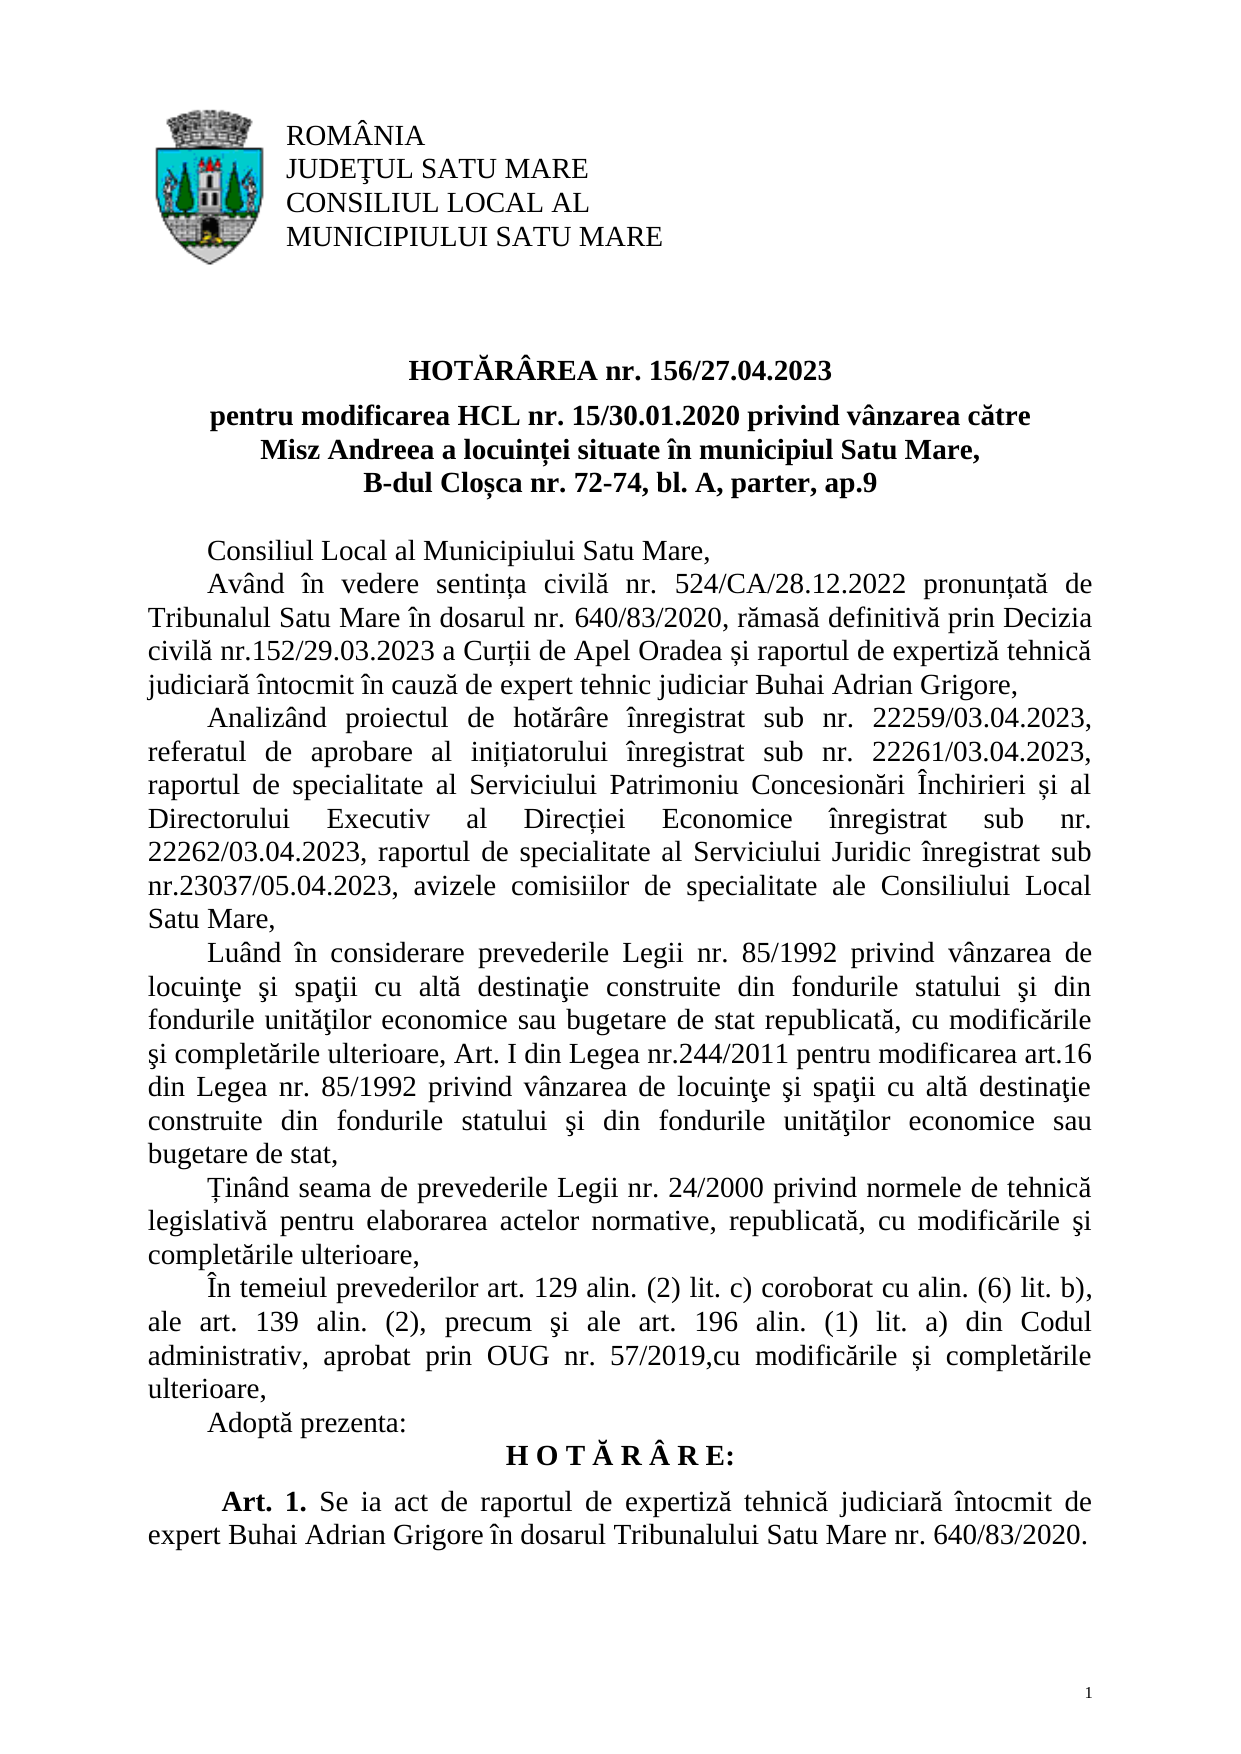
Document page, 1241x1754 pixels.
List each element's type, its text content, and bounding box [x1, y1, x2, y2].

list pentru modificarea HCL nr. 15/30.01.2020 privind vânzarea către [148, 398, 1093, 432]
text ROMÂNIA [267, 118, 1093, 152]
list Misz Andreea a locuinței situate în municipiul Satu Mare, [148, 432, 1093, 466]
text Analizând proiectul de hotărâre înregistrat sub nr. 22259/03.04.2023, referatul de aprobare al inițiatorului înregistrat sub nr. 22261/03.04.2023, raportul de specialitate al Serviciului Patrimoniu Concesionări Închirieri și al Directorului Executiv al Direcției Economice înregistrat sub nr. 22262/03.04.2023, raportul de specialitate al Serviciului Juridic înregistrat sub nr.23037/05.04.2023, avizele comisiilor de specialitate ale Consiliului Local Satu Mare, [148, 700, 1093, 935]
text Având în vedere sentința civilă nr. 524/CA/28.12.2022 pronunțată de Tribunalul Satu Mare în dosarul nr. 640/83/2020, rămasă definitivă prin Decizia civilă nr.152/29.03.2023 a Curții de Apel Oradea și raportul de expertiză tehnică judiciară întocmit în cauză de expert tehnic judiciar Buhai Adrian Grigore, [148, 566, 1093, 700]
text HOTĂRÂREA nr. 156/27.04.2023 [148, 353, 1093, 386]
list B-dul Cloșca nr. 72-74, bl. A, parter, ap.9 [148, 466, 1093, 499]
text H O T Ă R Â R E: [148, 1438, 1093, 1472]
text JUDEŢUL SATU MARE [267, 152, 1093, 185]
text Ținând seama de prevederile Legii nr. 24/2000 privind normele de tehnică legislativă pentru elaborarea actelor normative, republicată, cu modificările şi completările ulterioare, [148, 1170, 1093, 1271]
text CONSILIUL LOCAL AL [267, 185, 1093, 219]
text Luând în considerare prevederile Legii nr. 85/1992 privind vânzarea de locuinţe şi spaţii cu altă destinaţie construite din fondurile statului şi din fondurile unităţilor economice sau bugetare de stat republicată, cu modificările şi completările ulterioare, Art. I din Legea nr.244/2011 pentru modificarea art.16 din Legea nr. 85/1992 privind vânzarea de locuinţe şi spaţii cu altă destinaţie construite din fondurile statului şi din fondurile unităţilor economice sau bugetare de stat, [148, 935, 1093, 1170]
text Art. 1. Se ia act de raportul de expertiză tehnică judiciară întocmit de expert Buhai Adrian Grigore în dosarul Tribunalului Satu Mare nr. 640/83/2020. [148, 1484, 1093, 1551]
picture [151, 107, 267, 271]
text Adoptă prezenta: [148, 1405, 1093, 1438]
text Consiliul Local al Municipiului Satu Mare, [148, 533, 1093, 566]
text MUNICIPIULUI SATU MARE [267, 219, 1093, 252]
text În temeiul prevederilor art. 129 alin. (2) lit. c) coroborat cu alin. (6) lit. b), ale art. 139 alin. (2), precum şi ale art. 196 alin. (1) lit. a) din Codul administrativ, aprobat prin OUG nr. 57/2019,cu modificările și completările ulterioare, [148, 1271, 1093, 1405]
